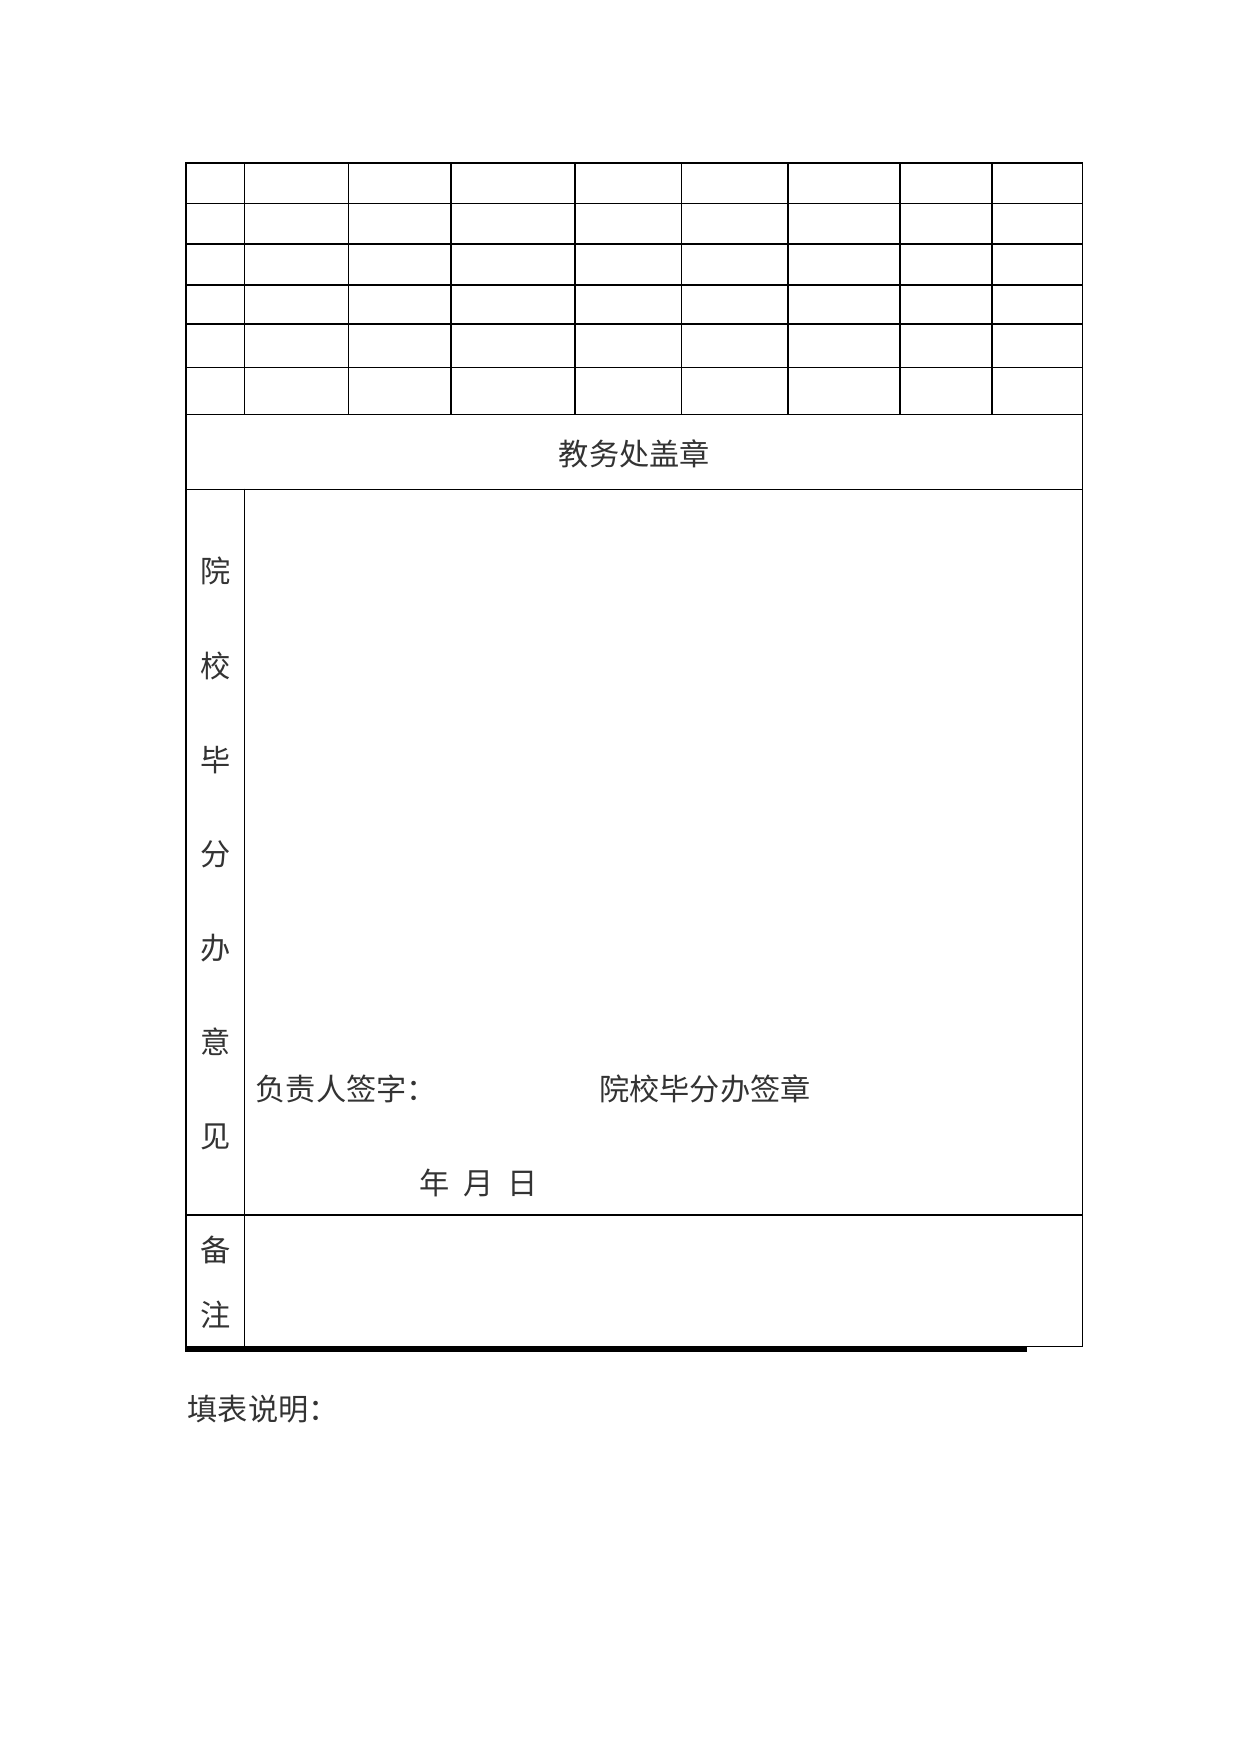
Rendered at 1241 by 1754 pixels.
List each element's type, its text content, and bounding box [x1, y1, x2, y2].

table_cell [901, 368, 991, 413]
text 填表说明： [187, 1375, 1053, 1440]
table_cell [682, 164, 787, 203]
table_cell [576, 286, 681, 323]
table_cell [789, 325, 899, 367]
table_cell [245, 286, 348, 323]
table_cell [576, 368, 681, 413]
table_cell [349, 245, 450, 284]
table_cell [576, 245, 681, 284]
table_cell [452, 204, 574, 243]
table_cell [452, 164, 574, 203]
table_cell [245, 1216, 1082, 1346]
table_cell [901, 286, 991, 323]
table_cell [245, 325, 348, 367]
table_cell [993, 286, 1082, 323]
table_cell 院 校 毕 分 办 意 见 [187, 490, 244, 1214]
table_cell [682, 325, 787, 367]
table_cell [245, 245, 348, 284]
table_cell [349, 368, 450, 413]
table_cell [576, 164, 681, 203]
table_cell [349, 204, 450, 243]
table_cell [576, 325, 681, 367]
table_cell [993, 164, 1082, 203]
table_cell [682, 245, 787, 284]
table_cell [452, 368, 574, 413]
table_cell [452, 245, 574, 284]
table_cell [901, 204, 991, 243]
table_cell 备注 [187, 1216, 244, 1346]
table_cell [993, 204, 1082, 243]
table_cell [682, 286, 787, 323]
table_cell [187, 325, 244, 367]
table_cell [245, 164, 348, 203]
table_cell [187, 245, 244, 284]
table_cell [901, 245, 991, 284]
table_cell [682, 204, 787, 243]
table_cell [452, 325, 574, 367]
table_cell [187, 286, 244, 323]
table_cell [789, 204, 899, 243]
table_cell [789, 286, 899, 323]
table_cell 负责人签字： 院校毕分办签章 年 月 日 [245, 490, 1082, 1214]
table_cell [901, 164, 991, 203]
table_cell [789, 368, 899, 413]
table_cell [682, 368, 787, 413]
table_cell [245, 204, 348, 243]
table_cell [993, 368, 1082, 413]
table_cell [576, 204, 681, 243]
table_cell [789, 245, 899, 284]
table_cell [349, 286, 450, 323]
table_cell [993, 325, 1082, 367]
table_cell [187, 164, 244, 203]
table_cell [187, 204, 244, 243]
table_cell 教务处盖章 [187, 415, 1082, 488]
table_cell [901, 325, 991, 367]
table_cell [349, 164, 450, 203]
table_cell [993, 245, 1082, 284]
table_cell [245, 368, 348, 413]
table_cell [187, 368, 244, 413]
table_cell [789, 164, 899, 203]
table_cell [452, 286, 574, 323]
table_cell [349, 325, 450, 367]
